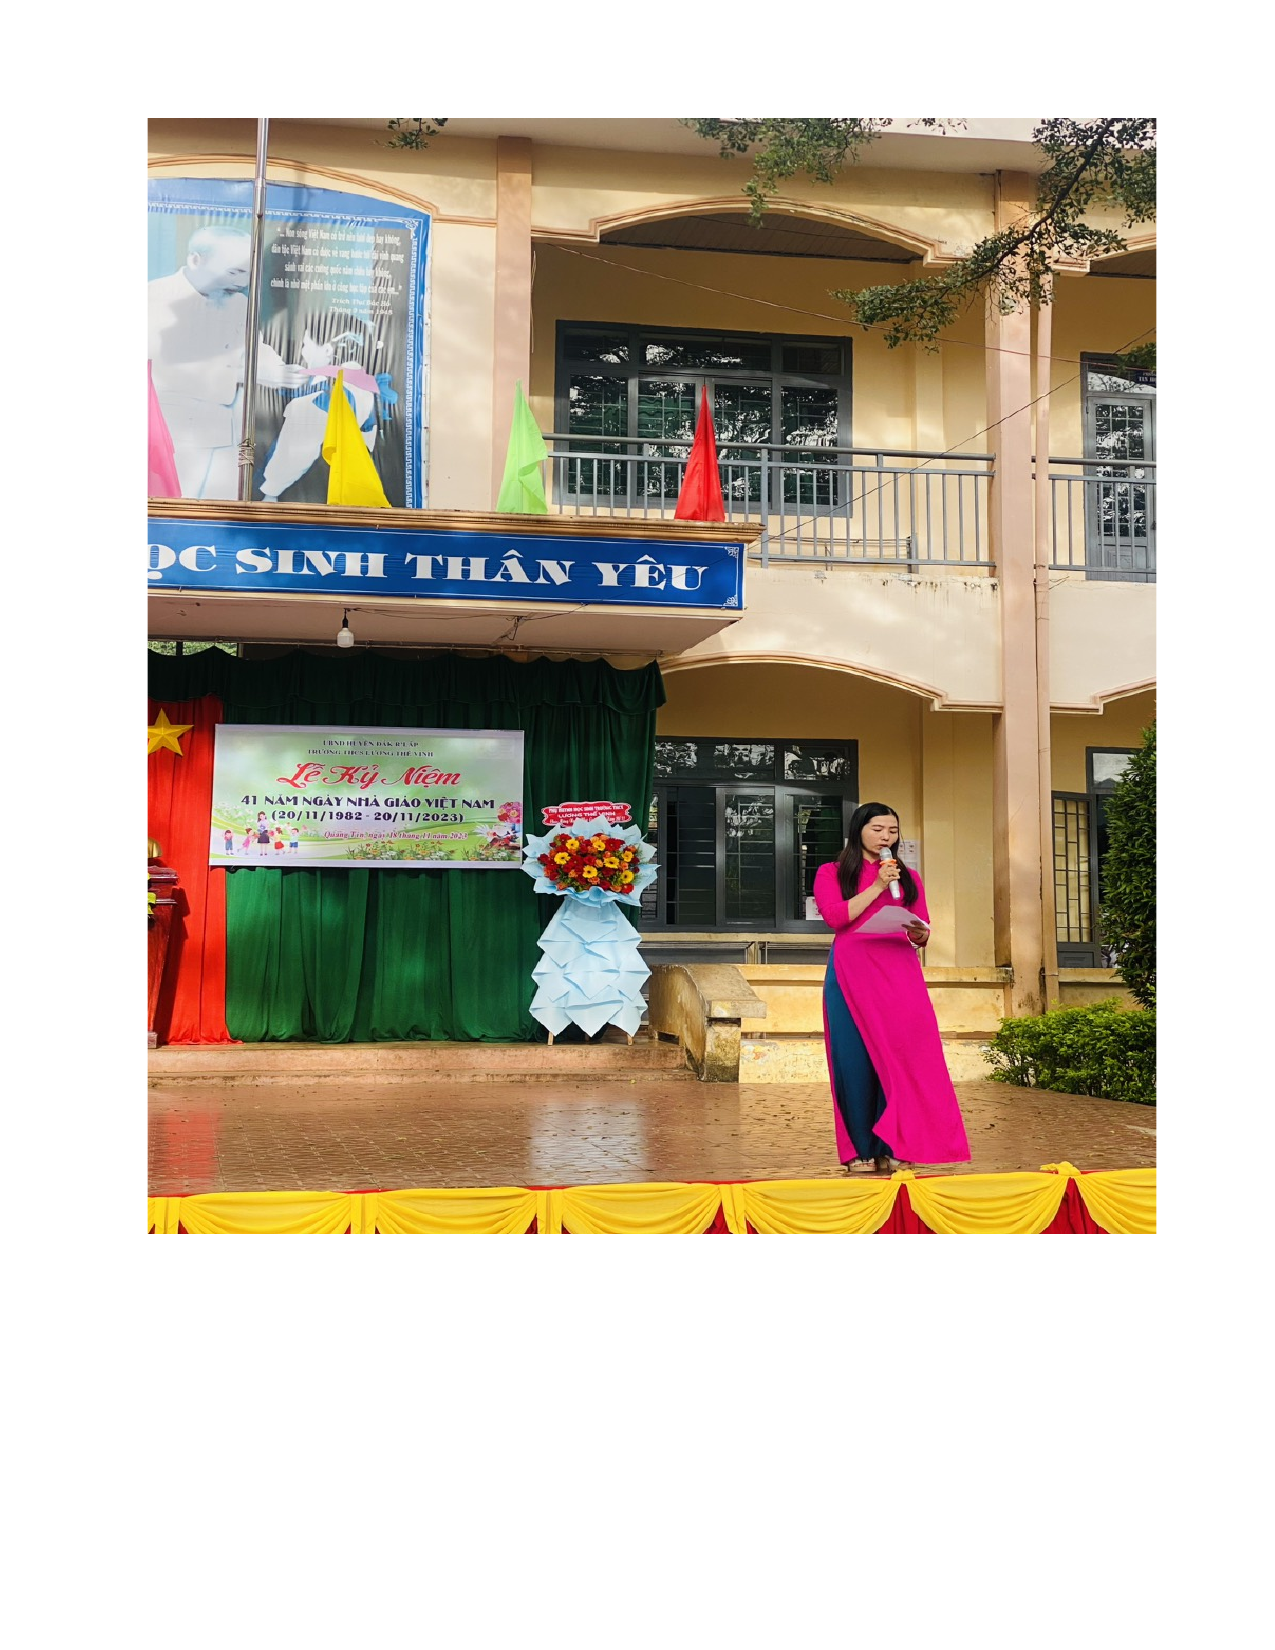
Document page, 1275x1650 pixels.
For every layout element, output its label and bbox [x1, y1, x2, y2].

picture [147, 118, 1157, 1234]
